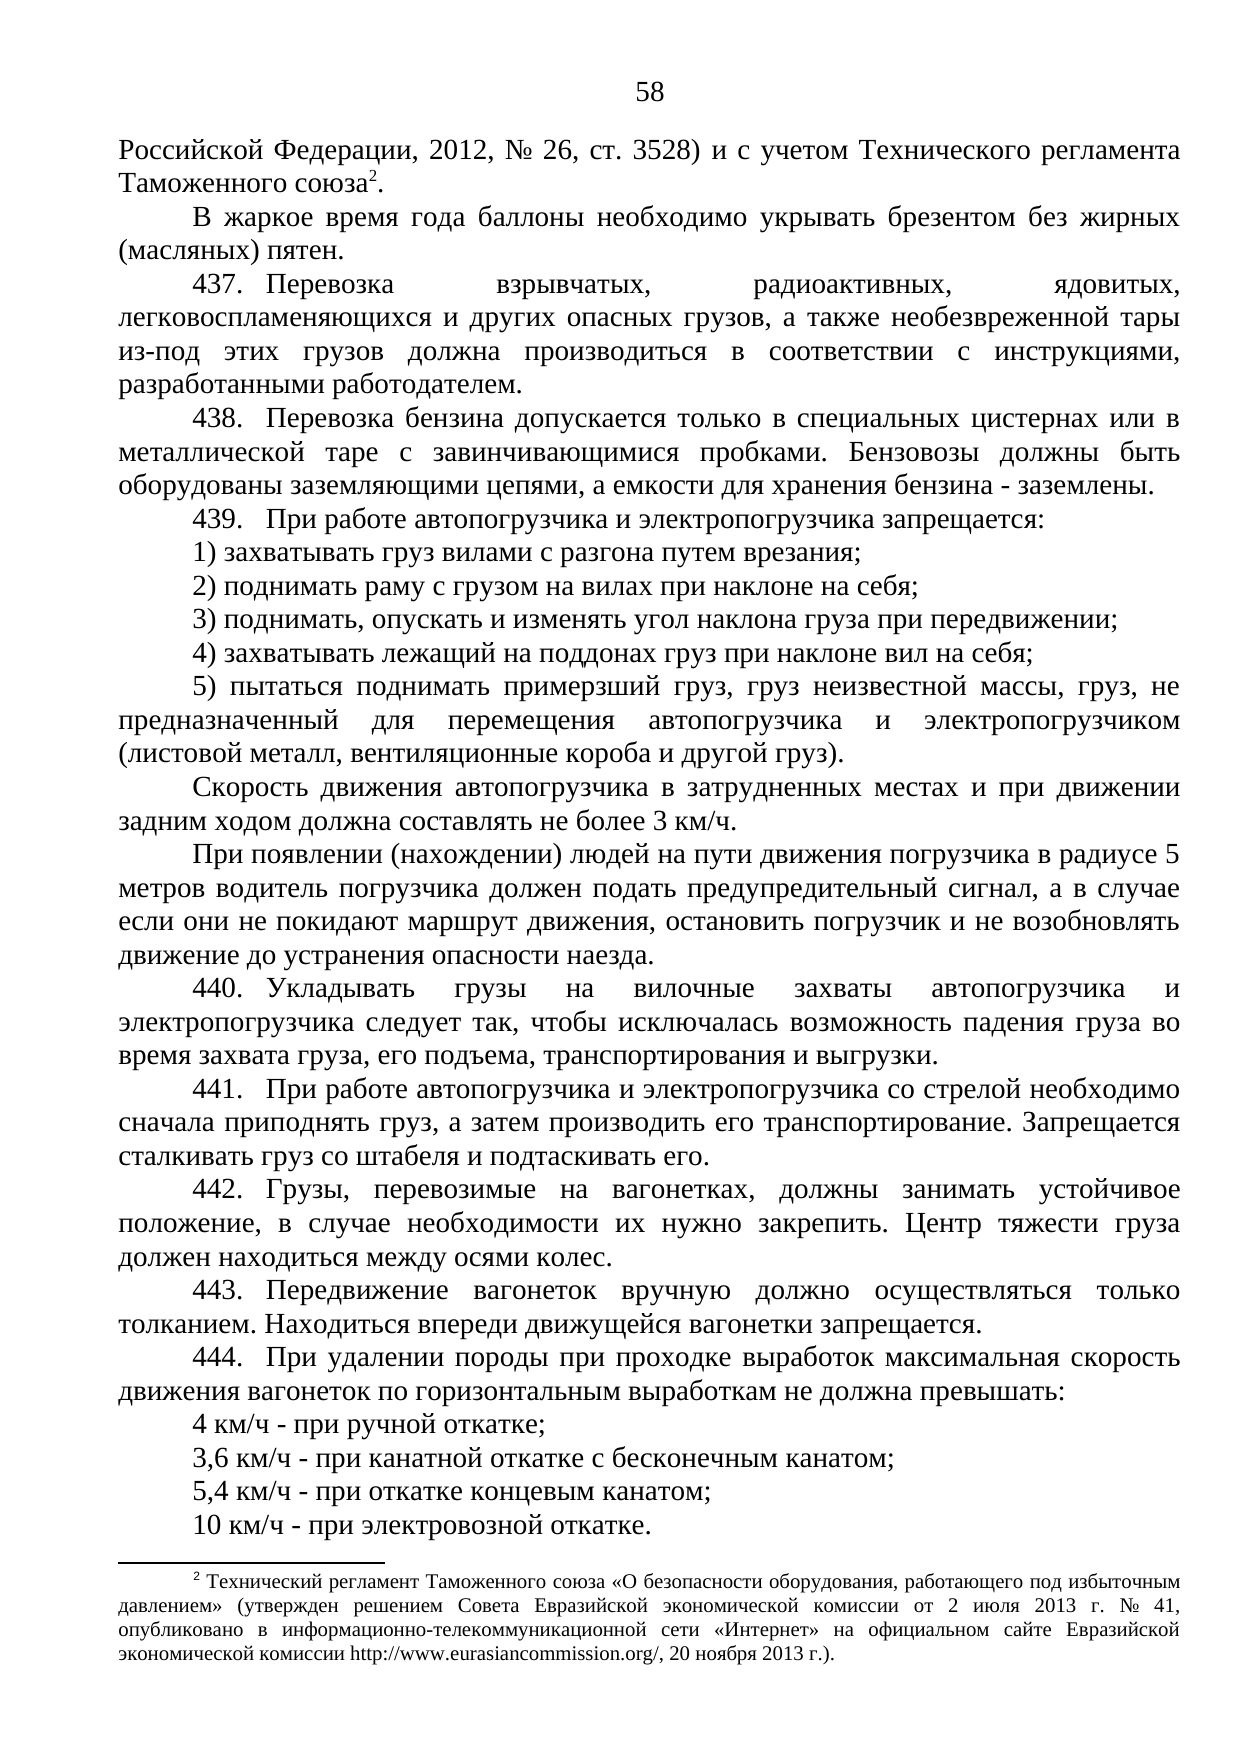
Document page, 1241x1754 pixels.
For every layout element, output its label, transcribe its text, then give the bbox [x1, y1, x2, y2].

list Передвижение вагонеток вручную должно осуществляться только толканием. Находиться впереди движущейся вагонетки запрещается. [118, 1272, 1181, 1339]
text 10 км/ч - при электровозной откатке. [118, 1507, 1181, 1541]
text 1) захватывать груз вилами с разгона путем врезания; [118, 534, 1181, 568]
text 3) поднимать, опускать и изменять угол наклона груза при передвижении; [118, 601, 1181, 635]
list При работе автопогрузчика и электропогрузчика со стрелой необходимо сначала приподнять груз, а затем производить его транспортирование. Запрещается сталкивать груз со штабеля и подтаскивать его. [118, 1071, 1181, 1172]
list При удалении породы при проходке выработок максимальная скорость движения вагонеток по горизонтальным выработкам не должна превышать: [118, 1339, 1181, 1406]
list Укладывать грузы на вилочные захваты автопогрузчика и электропогрузчика следует так, чтобы исключалась возможность падения груза во время захвата груза, его подъема, транспортирования и выгрузки. [118, 970, 1181, 1071]
text 3,6 км/ч - при канатной откатке с бесконечным канатом; [118, 1440, 1181, 1473]
list Перевозка взрывчатых, радиоактивных, ядовитых, легковоспламеняющихся и других опасных грузов, а также необезвреженной тары из-под этих грузов должна производиться в соответствии с инструкциями, разработанными работодателем. [118, 266, 1181, 400]
text 5) пытаться поднимать примерзший груз, груз неизвестной массы, груз, не предназначенный для перемещения автопогрузчика и электропогрузчиком (листовой металл, вентиляционные короба и другой груз). [118, 668, 1181, 769]
list Грузы, перевозимые на вагонетках, должны занимать устойчивое положение, в случае необходимости их нужно закрепить. Центр тяжести груза должен находиться между осями колес. [118, 1172, 1181, 1272]
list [118, 132, 1181, 199]
text Скорость движения автопогрузчика в затрудненных местах и при движении задним ходом должна составлять не более . [118, 769, 1181, 836]
text 5,4 км/ч - при откатке концевым канатом; [118, 1473, 1181, 1507]
text 4) захватывать лежащий на поддонах груз при наклоне вил на себя; [118, 635, 1181, 668]
text 4 км/ч - при ручной откатке; [118, 1406, 1181, 1440]
list При работе автопогрузчика и электропогрузчика запрещается: [118, 501, 1181, 534]
text В жаркое время года баллоны необходимо укрывать брезентом без жирных (масляных) пятен. [118, 199, 1181, 266]
list Перевозка бензина допускается только в специальных цистернах или в металлической таре с завинчивающимися пробками. Бензовозы должны быть оборудованы заземляющими цепями, а емкости для хранения бензина - заземлены. [118, 400, 1181, 501]
text 2) поднимать раму с грузом на вилах при наклоне на себя; [118, 568, 1181, 601]
text При появлении (нахождении) людей на пути движения погрузчика в радиусе водитель погрузчика должен подать предупредительный сигнал, а в случае если они не покидают маршрут движения, остановить погрузчик и не возобновлять движение до устранения опасности наезда. [118, 836, 1181, 970]
